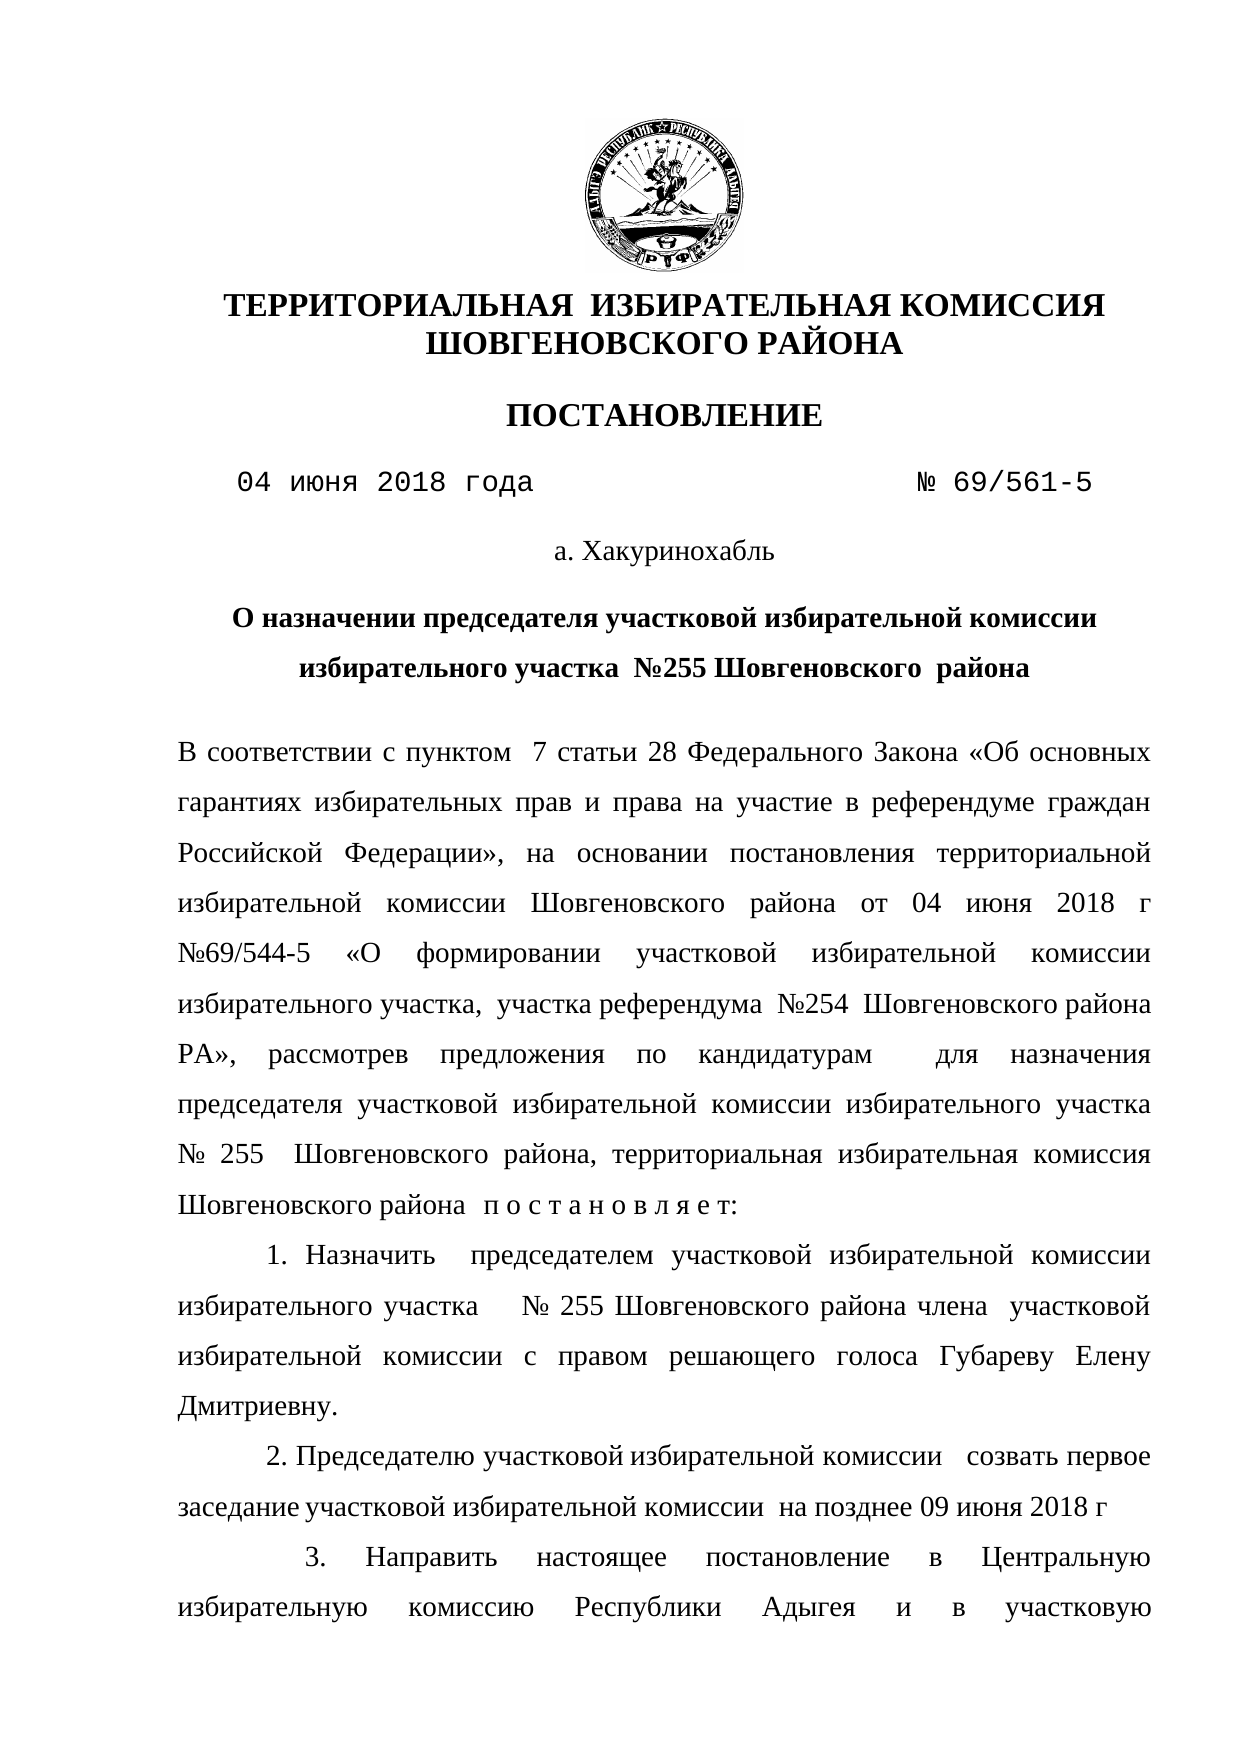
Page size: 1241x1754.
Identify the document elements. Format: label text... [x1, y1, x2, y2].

text 1. Назначить председателем участковой избирательной комиссии избирательного участка № 255 Шовгеновского района члена участковой избирательной комиссии с правом решающего голоса Губареву Елену Дмитриевну. [177, 1237, 1152, 1422]
text О назначении председателя участковой избирательной комиссии избирательного участка №255 Шовгеновского района [177, 600, 1152, 684]
subtitle ПОСТАНОВЛЕНИЕ [177, 395, 1152, 433]
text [177, 1539, 1152, 1623]
text а. Хакуринохабль [177, 533, 1152, 566]
picture [584, 118, 745, 273]
text В соответствии с пунктом 7 статьи 28 Федерального Закона «Об основных гарантиях избирательных прав и права на участие в референдуме граждан Российской Федерации», на основании постановления территориальной избирательной комиссии Шовгеновского района от 04 июня 2018 г №69/544-5 «О формировании участковой избирательной комиссии избирательного участка, участка референдума №254 Шовгеновского района РА», рассмотрев предложения по кандидатурам для назначения председателя участковой избирательной комиссии избирательного участка № 255 Шовгеновского района, территориальная избирательная комиссия Шовгеновского района п о с т а н о в л я е т: [177, 734, 1152, 1221]
text ТЕРРИТОРИАЛЬНАЯ ИЗБИРАТЕЛЬНАЯ КОМИССИЯ [177, 285, 1152, 323]
text ШОВГЕНОВСКОГО РАЙОНА [177, 323, 1152, 361]
text 2. Председателю участковой избирательной комиссии созвать первое заседание участковой избирательной комиссии на позднее 09 июня 2018 г [177, 1438, 1152, 1522]
text 04 июня 2018 года № 69/561-5 [177, 467, 1152, 500]
